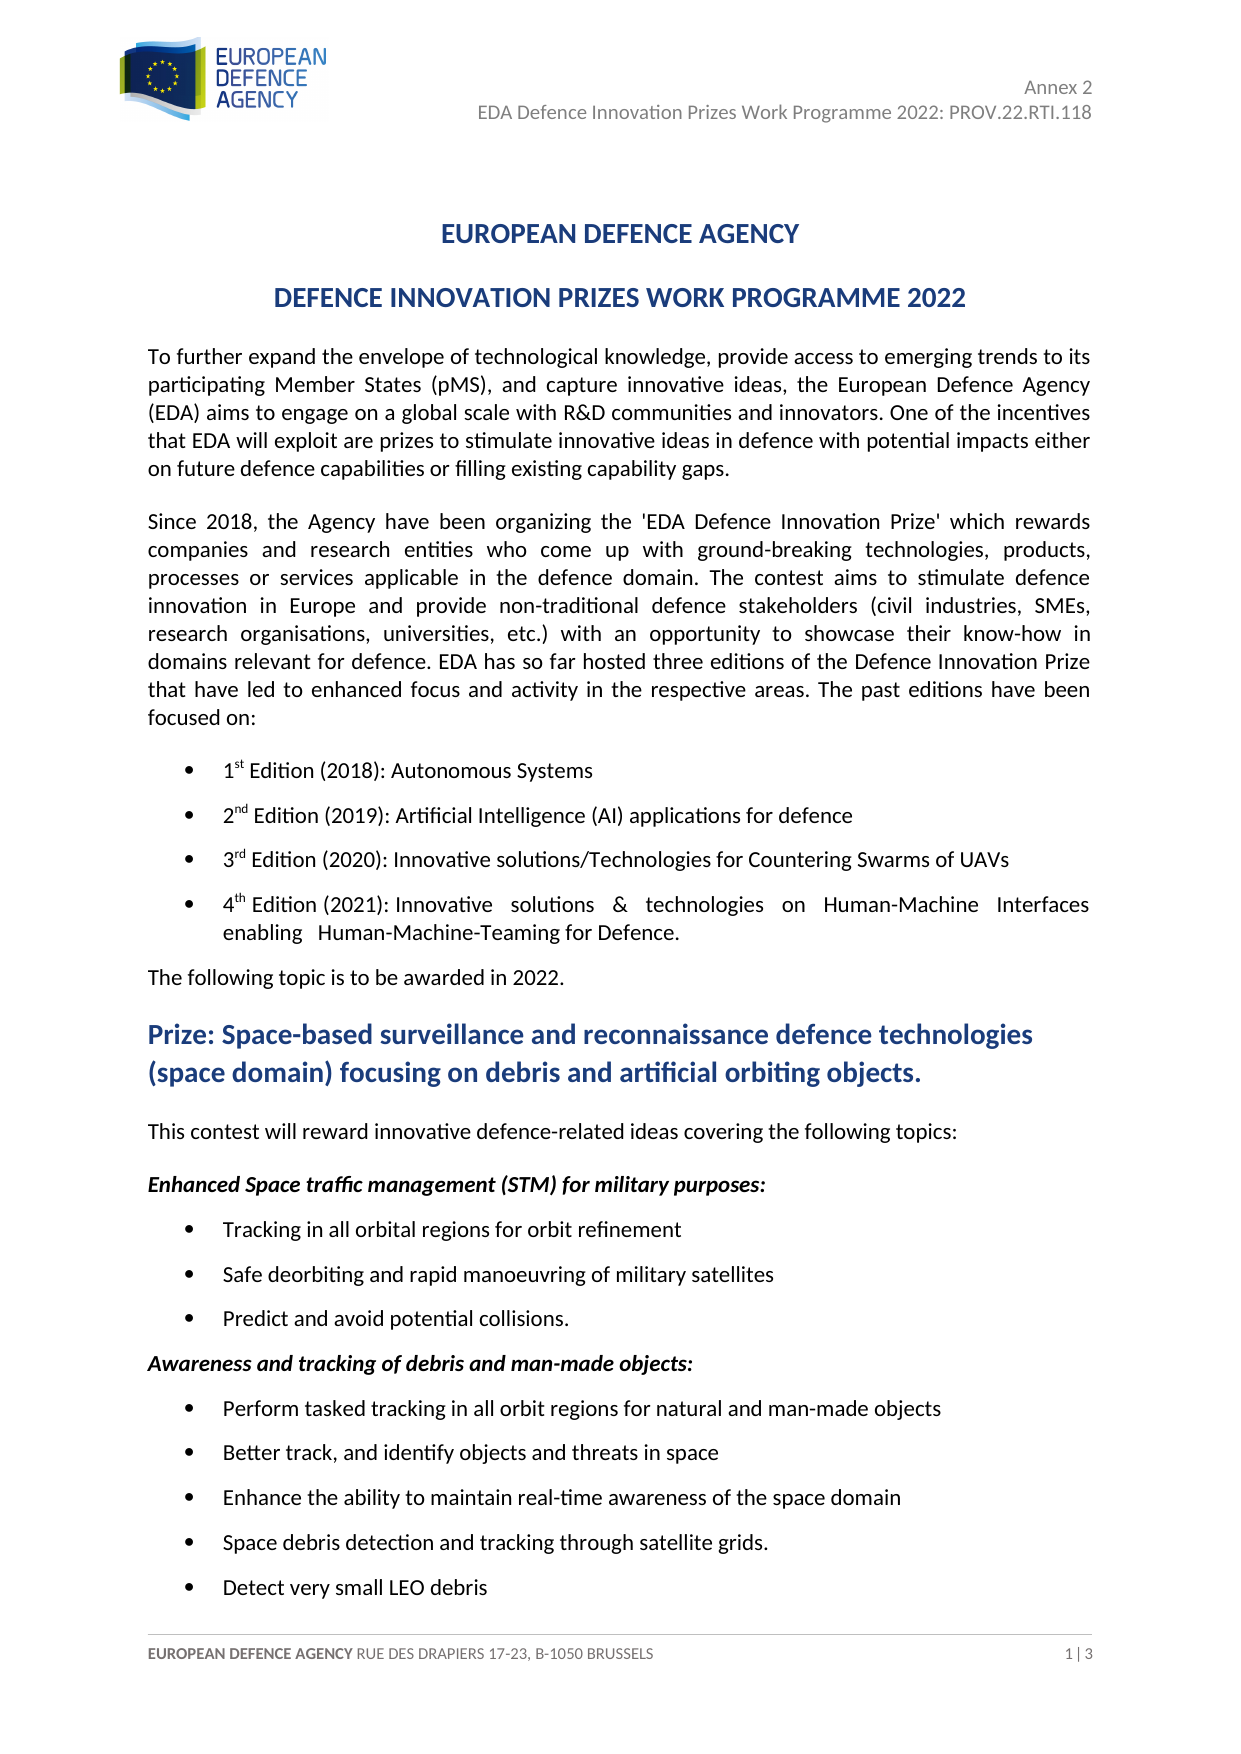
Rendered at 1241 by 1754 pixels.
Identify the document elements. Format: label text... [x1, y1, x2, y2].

list Enhanced Space traffic management (STM) for military purposes: [148, 1170, 1092, 1198]
list Awareness and tracking of debris and man-made objects: [148, 1349, 1092, 1377]
text Enhance the ability to maintain real-time awareness of the space domain [185, 1483, 1092, 1511]
text This contest will reward innovative defence-related ideas covering the following topics: [148, 1117, 1092, 1145]
text Predict and avoid potential collisions. [185, 1304, 1092, 1332]
text 2nd Edition (2019): Artificial Intelligence (AI) applications for defence [185, 801, 1092, 829]
text 4th Edition (2021): Innovative solutions & technologies on Human-Machine Interfaces enabling Human-Machine-Teaming for Defence. [185, 890, 1092, 946]
text DEFENCE INNOVATION PRIZES WORK PROGRAMME 2022 [148, 279, 1092, 314]
text Detect very small LEO debris [185, 1573, 1092, 1601]
text Since 2018, the Agency have been organizing the 'EDA Defence Innovation Prize' which rewards companies and research entities who come up with ground-breaking technologies, products, processes or services applicable in the defence domain. The contest aims to stimulate defence innovation in Europe and provide non-traditional defence stakeholders (civil industries, SMEs, research organisations, universities, etc.) with an opportunity to showcase their know-how in domains relevant for defence. EDA has so far hosted three editions of the Defence Innovation Prize that have led to enhanced focus and activity in the respective areas. The past editions have been focused on: [148, 507, 1092, 731]
text The following topic is to be awarded in 2022. [148, 963, 1092, 991]
picture [119, 37, 329, 122]
text To further expand the envelope of technological knowledge, provide access to emerging trends to its participating Member States (pMS), and capture innovative ideas, the European Defence Agency (EDA) aims to engage on a global scale with R&D communities and innovators. One of the incentives that EDA will exploit are prizes to stimulate innovative ideas in defence with potential impacts either on future defence capabilities or filling existing capability gaps. [148, 342, 1092, 482]
text Better track, and identify objects and threats in space [185, 1438, 1092, 1467]
text EUROPEAN DEFENCE AGENCY [148, 216, 1092, 251]
text Safe deorbiting and rapid manoeuvring of military satellites [185, 1260, 1092, 1288]
text 3rd Edition (2020): Innovative solutions/Technologies for Countering Swarms of UAVs [185, 845, 1092, 873]
text Tracking in all orbital regions for orbit refinement [185, 1215, 1092, 1243]
text Space debris detection and tracking through satellite grids. [185, 1528, 1092, 1556]
text Prize: Space-based surveillance and reconnaissance defence technologies (space domain) focusing on debris and artificial orbiting objects. [148, 1016, 1092, 1090]
text 1st Edition (2018): Autonomous Systems [185, 756, 1092, 784]
text Perform tasked tracking in all orbit regions for natural and man-made objects [185, 1394, 1092, 1422]
